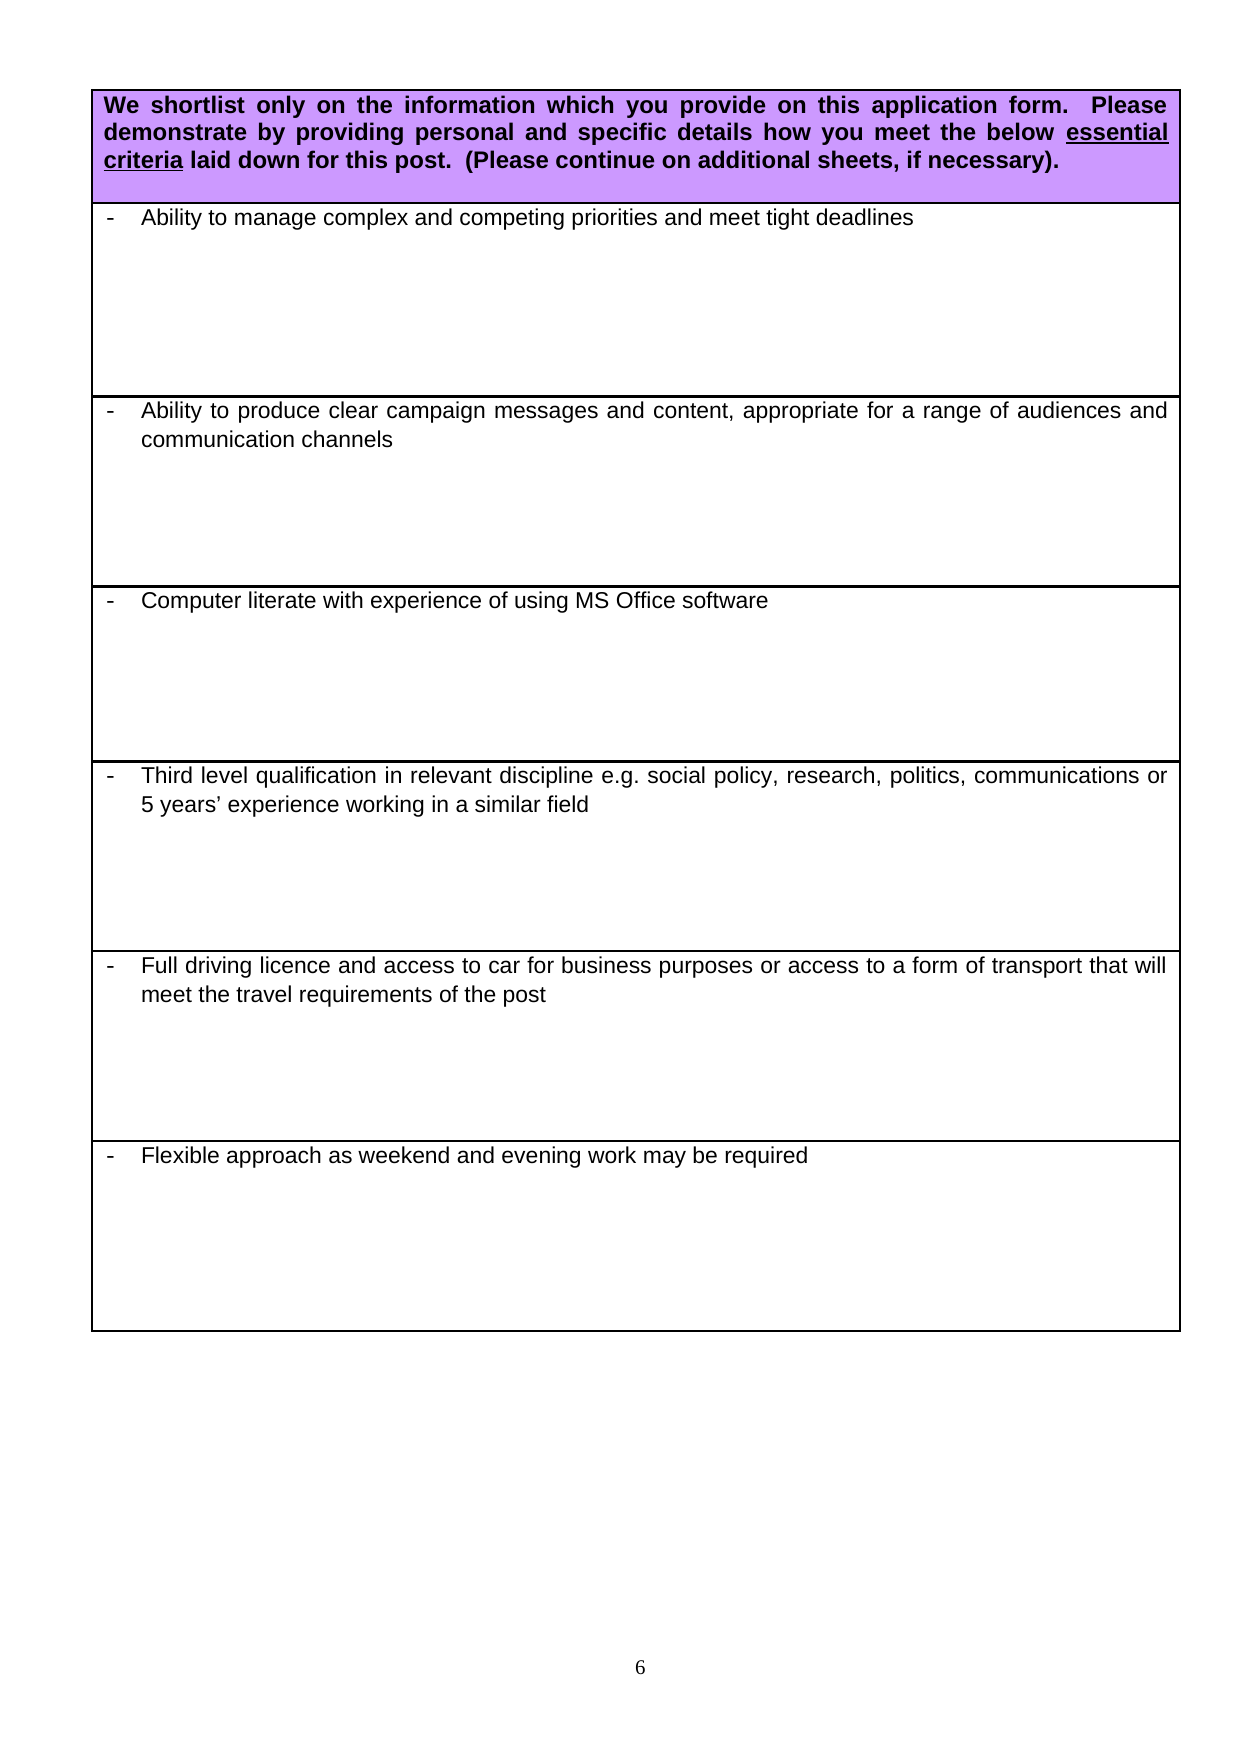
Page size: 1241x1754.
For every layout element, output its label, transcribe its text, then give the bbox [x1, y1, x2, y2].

table_cell Ability to manage complex and competing priorities and meet tight deadlines [93, 204, 1179, 395]
table_header We shortlist only on the information which you provide on this application form. Please demonstrate by providing personal and specific details how you meet the below essential criteria laid down for this post. (Please continue on additional sheets, if necessary). [93, 91, 1179, 202]
table_cell Computer literate with experience of using MS Office software [93, 588, 1179, 760]
table_cell Full driving licence and access to car for business purposes or access to a form of transport that will meet the travel requirements of the post [93, 952, 1179, 1140]
table_cell Third level qualification in relevant discipline e.g. social policy, research, politics, communications or 5 years’ experience working in a similar field [93, 763, 1179, 950]
table_cell Ability to produce clear campaign messages and content, appropriate for a range of audiences and communication channels [93, 398, 1179, 585]
table_cell Flexible approach as weekend and evening work may be required [93, 1142, 1179, 1330]
